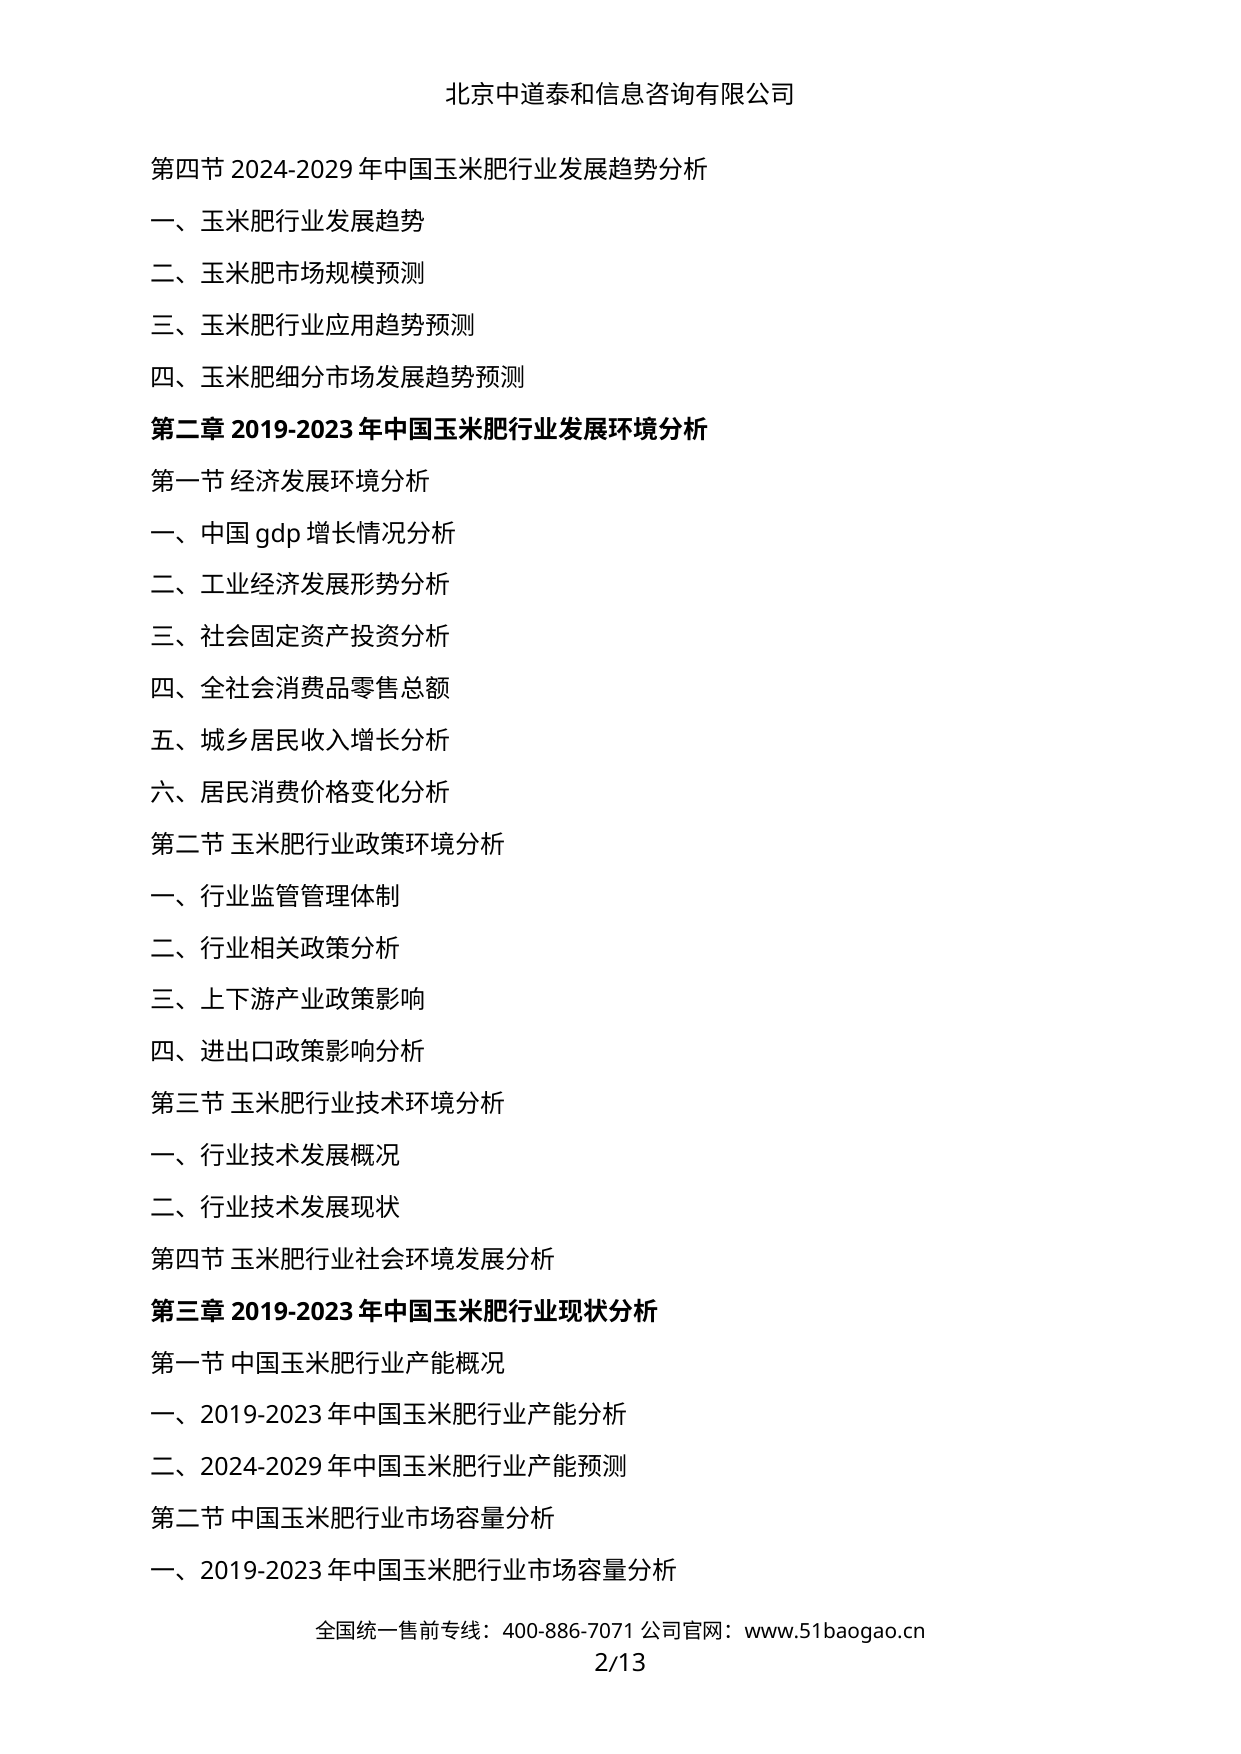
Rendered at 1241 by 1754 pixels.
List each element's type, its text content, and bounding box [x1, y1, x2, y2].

text 二、2024-2029年中国玉米肥行业产能预测 [150, 1447, 1090, 1483]
text 四、玉米肥细分市场发展趋势预测 [150, 357, 1090, 394]
text 一、行业监管管理体制 [150, 876, 1090, 912]
text 第二章 2019-2023年中国玉米肥行业发展环境分析 [150, 409, 1090, 446]
text 一、行业技术发展概况 [150, 1136, 1090, 1172]
text 第三节 玉米肥行业技术环境分析 [150, 1084, 1090, 1120]
text 二、行业相关政策分析 [150, 928, 1090, 964]
text 五、城乡居民收入增长分析 [150, 721, 1090, 757]
text 第四节 2024-2029年中国玉米肥行业发展趋势分析 [150, 150, 1090, 186]
text 二、玉米肥市场规模预测 [150, 254, 1090, 290]
text 二、工业经济发展形势分析 [150, 565, 1090, 601]
text 第一节 中国玉米肥行业产能概况 [150, 1343, 1090, 1379]
text 四、全社会消费品零售总额 [150, 669, 1090, 705]
text 二、行业技术发展现状 [150, 1187, 1090, 1224]
text 一、2019-2023年中国玉米肥行业市场容量分析 [150, 1551, 1090, 1587]
text 一、中国gdp增长情况分析 [150, 513, 1090, 549]
text 第四节 玉米肥行业社会环境发展分析 [150, 1239, 1090, 1276]
text 三、社会固定资产投资分析 [150, 617, 1090, 653]
text 四、进出口政策影响分析 [150, 1032, 1090, 1068]
text 三、玉米肥行业应用趋势预测 [150, 306, 1090, 342]
text 第一节 经济发展环境分析 [150, 461, 1090, 497]
text 一、2019-2023年中国玉米肥行业产能分析 [150, 1395, 1090, 1431]
text 第三章 2019-2023年中国玉米肥行业现状分析 [150, 1291, 1090, 1327]
text 三、上下游产业政策影响 [150, 980, 1090, 1016]
text 一、玉米肥行业发展趋势 [150, 202, 1090, 238]
text 六、居民消费价格变化分析 [150, 772, 1090, 809]
text 第二节 中国玉米肥行业市场容量分析 [150, 1499, 1090, 1535]
text 第二节 玉米肥行业政策环境分析 [150, 824, 1090, 861]
